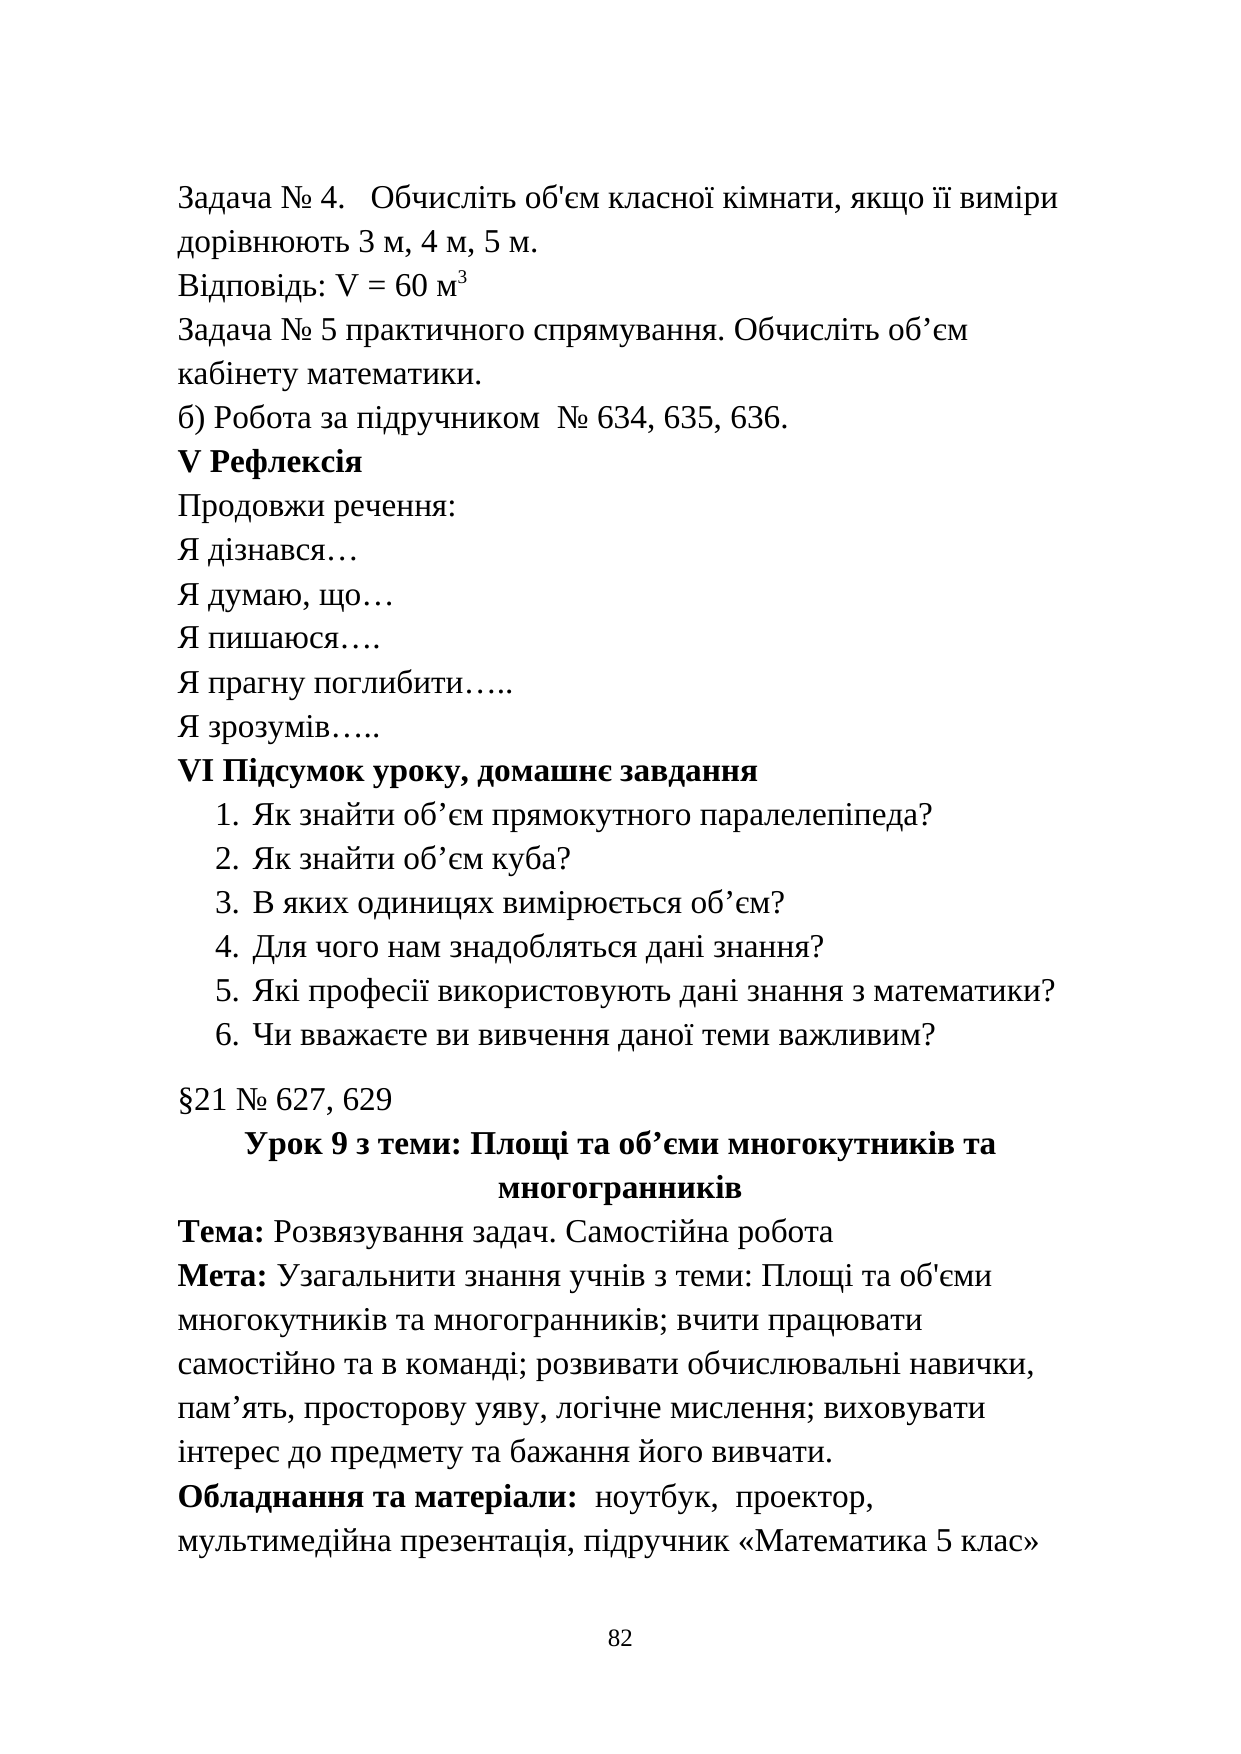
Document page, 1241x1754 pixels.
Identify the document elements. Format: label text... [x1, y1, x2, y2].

text Я думаю, що… [177, 574, 1063, 612]
text Задача № 4. Обчисліть об'єм класної кімнати, якщо її виміри дорівнюють 3 м, 4 м, 5 м. [177, 177, 1063, 259]
text Продовжи речення: [177, 486, 1063, 524]
text Урок 9 з теми: Площі та об’єми многокутників та многогранників [177, 1123, 1063, 1206]
text Задача № 5 практичного спрямування. Обчисліть об’єм кабінету математики. [177, 309, 1063, 392]
list Як знайти об’єм куба? [215, 838, 1063, 876]
text Обладнання та матеріали: ноутбук, проектор, мультимедійна презентація, підручник «Математика 5 клас» [177, 1476, 1063, 1558]
text б) Робота за підручником № 634, 635, 636. [177, 397, 1063, 436]
text §21 № 627, 629 [177, 1079, 1063, 1118]
list Як знайти об’єм прямокутного паралелепіпеда? [215, 794, 1063, 832]
text Я зрозумів….. [177, 706, 1063, 744]
text Мета: Узагальнити знання учнів з теми: Площі та об'єми многокутників та многогранників; вчити працювати самостійно та в команді; розвивати обчислювальні навички, пам’ять, просторову уяву, логічне мислення; виховувати інтерес до предмету та бажання його вивчати. [177, 1256, 1063, 1470]
text V Рефлексія [177, 442, 1063, 480]
text Я дізнався… [177, 530, 1063, 568]
list Які професії використовують дані знання з математики? [215, 970, 1063, 1009]
text Відповідь: V = 60 м3 [177, 265, 1063, 304]
list Для чого нам знадобляться дані знання? [215, 926, 1063, 964]
text Тема: Розвязування задач. Самостійна робота [177, 1211, 1063, 1250]
text VІ Підсумок уроку, домашнє завдання [177, 750, 1063, 788]
text Я пишаюся…. [177, 618, 1063, 656]
list Чи вважаєте ви вивчення даної теми важливим? [215, 1014, 1063, 1053]
list В яких одиницях вимірюється об’єм? [215, 882, 1063, 921]
text Я прагну поглибити….. [177, 662, 1063, 700]
